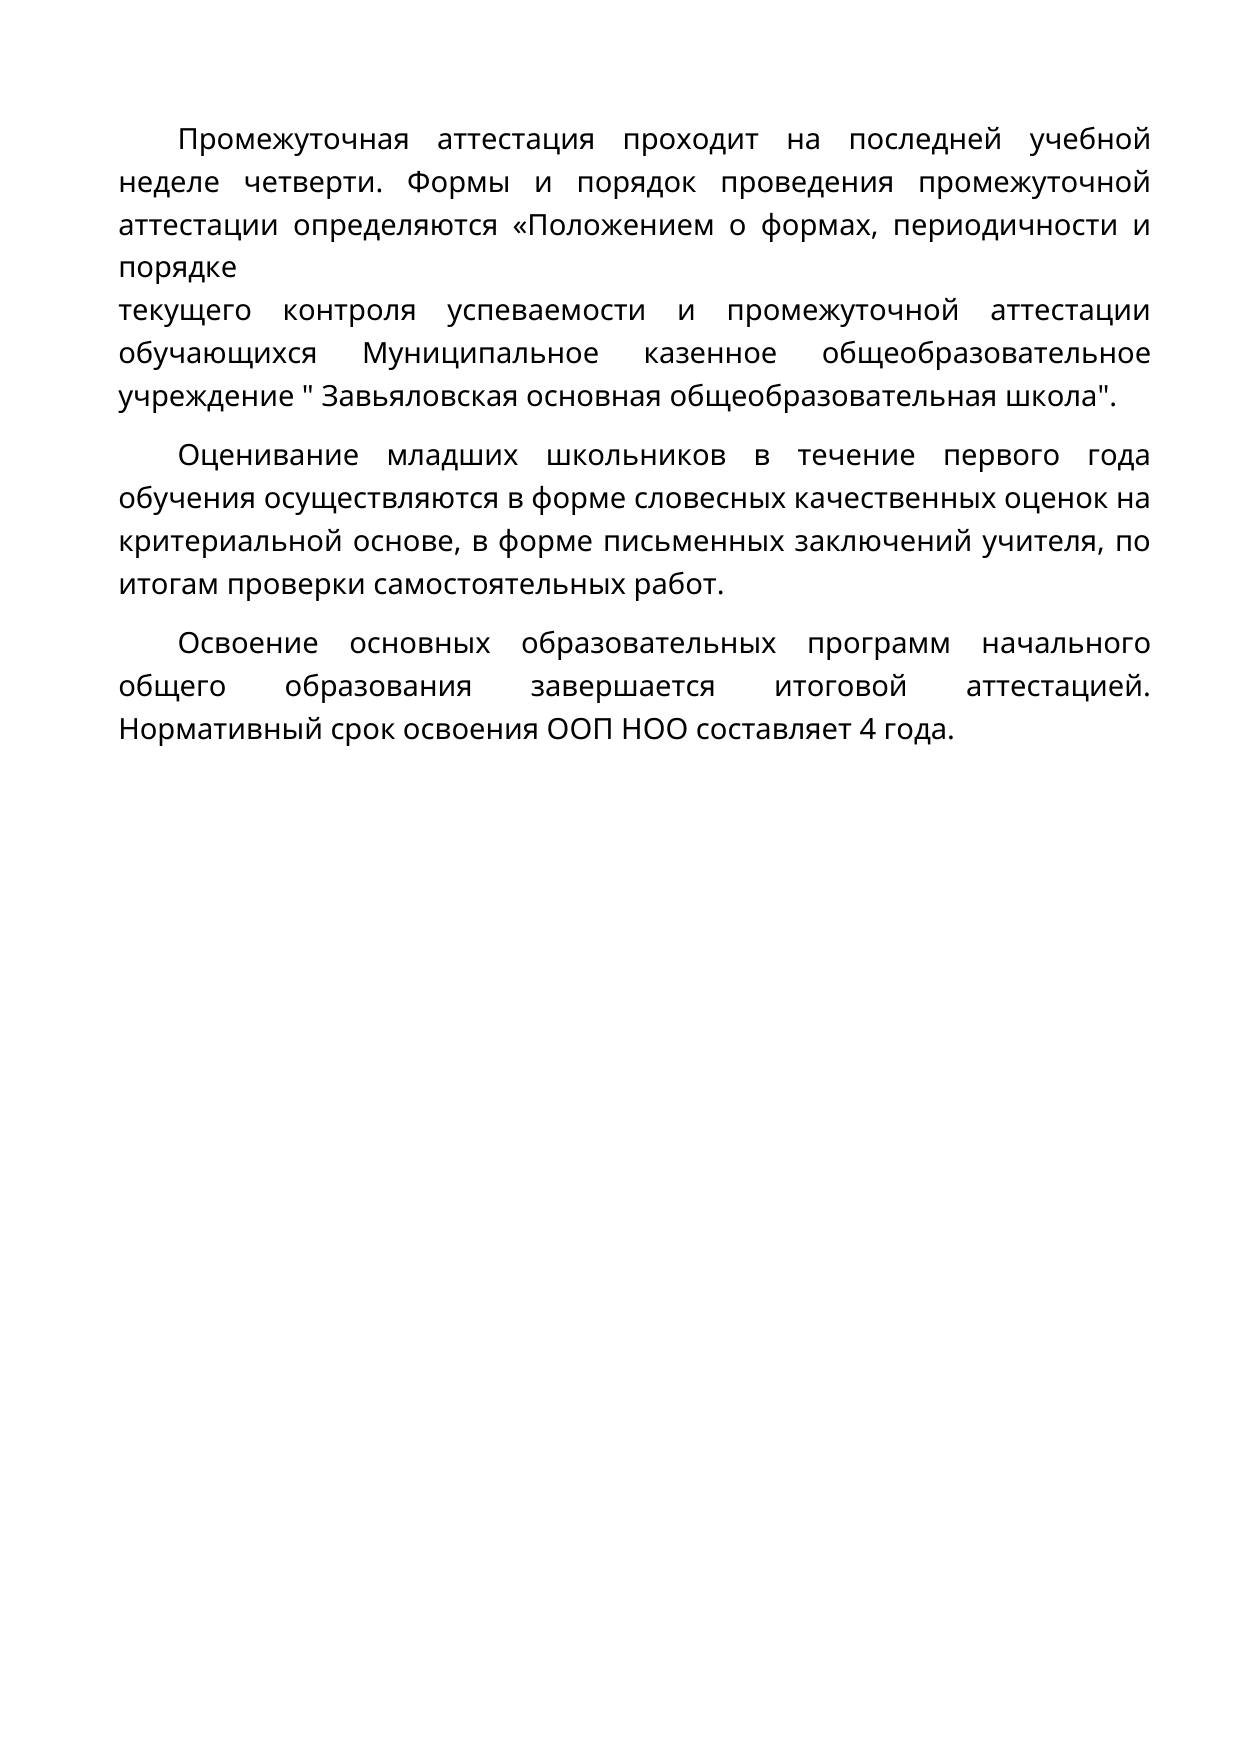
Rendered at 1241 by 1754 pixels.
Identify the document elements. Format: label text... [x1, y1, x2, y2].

text Оценивание младших школьников в течение первого года обучения осуществляются в форме словесных качественных оценок на критериальной основе, в форме письменных заключений учителя, по итогам проверки самостоятельных работ. [118, 434, 1152, 603]
text Освоение основных образовательных программ начального общего образования завершается итоговой аттестацией. Нормативный срок освоения ООП НОО составляет 4 года. [118, 622, 1152, 748]
text Промежуточная аттестация проходит на последней учебной неделе четверти. Формы и порядок проведения промежуточной аттестации определяются «Положением о формах, периодичности и порядке текущего контроля успеваемости и промежуточной аттестации обучающихся Муниципальное казенное общеобразовательное учреждение " Завьяловская основная общеобразовательная школа". [118, 118, 1152, 415]
